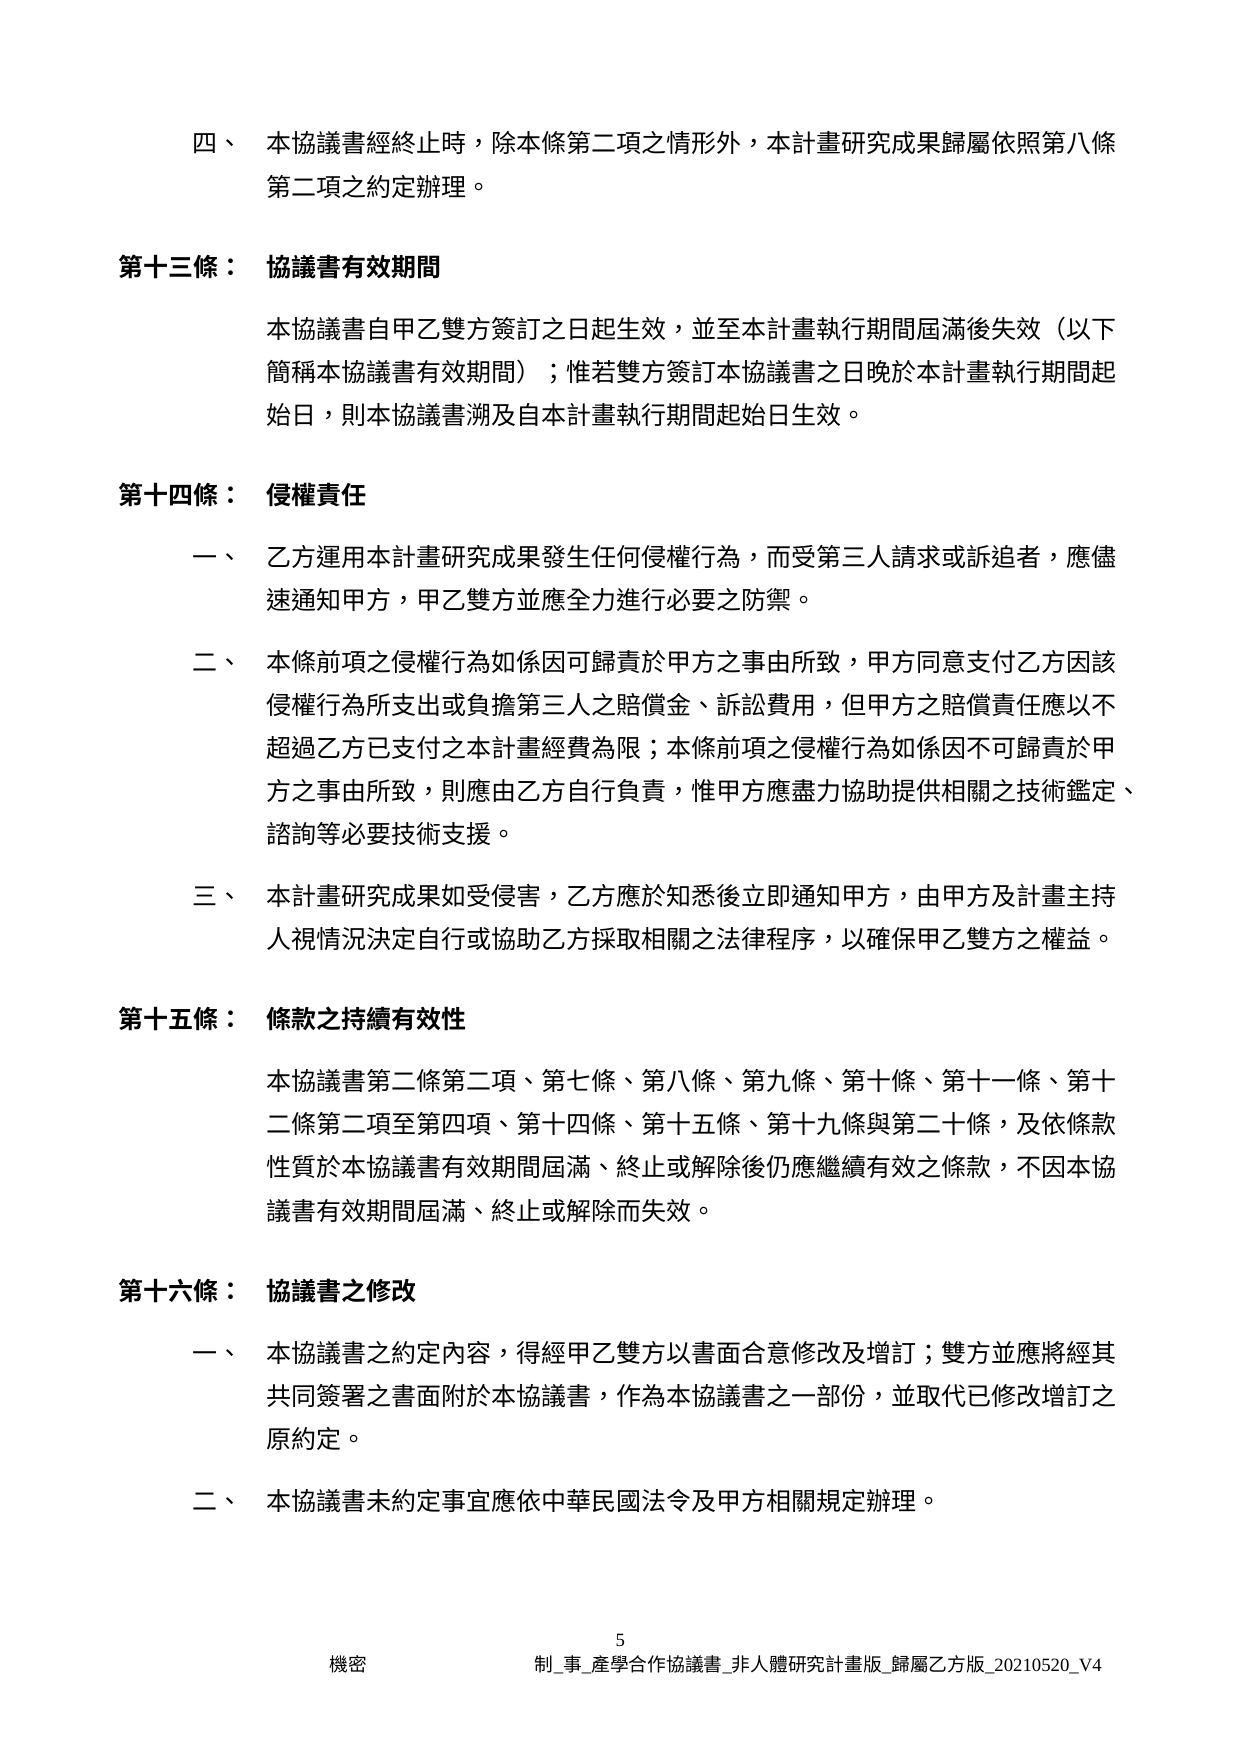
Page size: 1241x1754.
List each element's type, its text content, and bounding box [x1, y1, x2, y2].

list 協議書之修改 [118, 1271, 1122, 1308]
list 本條前項之侵權行為如係因可歸責於甲方之事由所致，甲方同意支付乙方因該侵權行為所支出或負擔第三人之賠償金、訴訟費用，但甲方之賠償責任應以不超過乙方已支付之本計畫經費為限；本條前項之侵權行為如係因不可歸責於甲方之事由所致，則應由乙方自行負責，惟甲方應盡力協助提供相關之技術鑑定、諮詢等必要技術支援。 [192, 642, 1122, 852]
list 本計畫研究成果如受侵害，乙方應於知悉後立即通知甲方，由甲方及計畫主持人視情況決定自行或協助乙方採取相關之法律程序，以確保甲乙雙方之權益。 [192, 876, 1122, 956]
list 本協議書經終止時，除本條第二項之情形外，本計畫研究成果歸屬依照第八條第二項之約定辦理。 [192, 123, 1122, 204]
text 本協議書自甲乙雙方簽訂之日起生效，並至本計畫執行期間屆滿後失效（以下簡稱本協議書有效期間）；惟若雙方簽訂本協議書之日晚於本計畫執行期間起始日，則本協議書溯及自本計畫執行期間起始日生效。 [266, 308, 1122, 432]
list 本協議書未約定事宜應依中華民國法令及甲方相關規定辦理。 [192, 1480, 1122, 1518]
list 侵權責任 [118, 475, 1122, 513]
list 條款之持續有效性 [118, 999, 1122, 1037]
list 乙方運用本計畫研究成果發生任何侵權行為，而受第三人請求或訴追者，應儘速通知甲方，甲乙雙方並應全力進行必要之防禦。 [192, 537, 1122, 617]
list 本協議書之約定內容，得經甲乙雙方以書面合意修改及增訂；雙方並應將經其共同簽署之書面附於本協議書，作為本協議書之一部份，並取代已修改增訂之原約定。 [192, 1332, 1122, 1456]
text 本協議書第二條第二項、第七條、第八條、第九條、第十條、第十一條、第十二條第二項至第四項、第十四條、第十五條、第十九條與第二十條，及依條款性質於本協議書有效期間屆滿、終止或解除後仍應繼續有效之條款，不因本協議書有效期間屆滿、終止或解除而失效。 [266, 1061, 1122, 1228]
list 協議書有效期間 [118, 247, 1122, 284]
